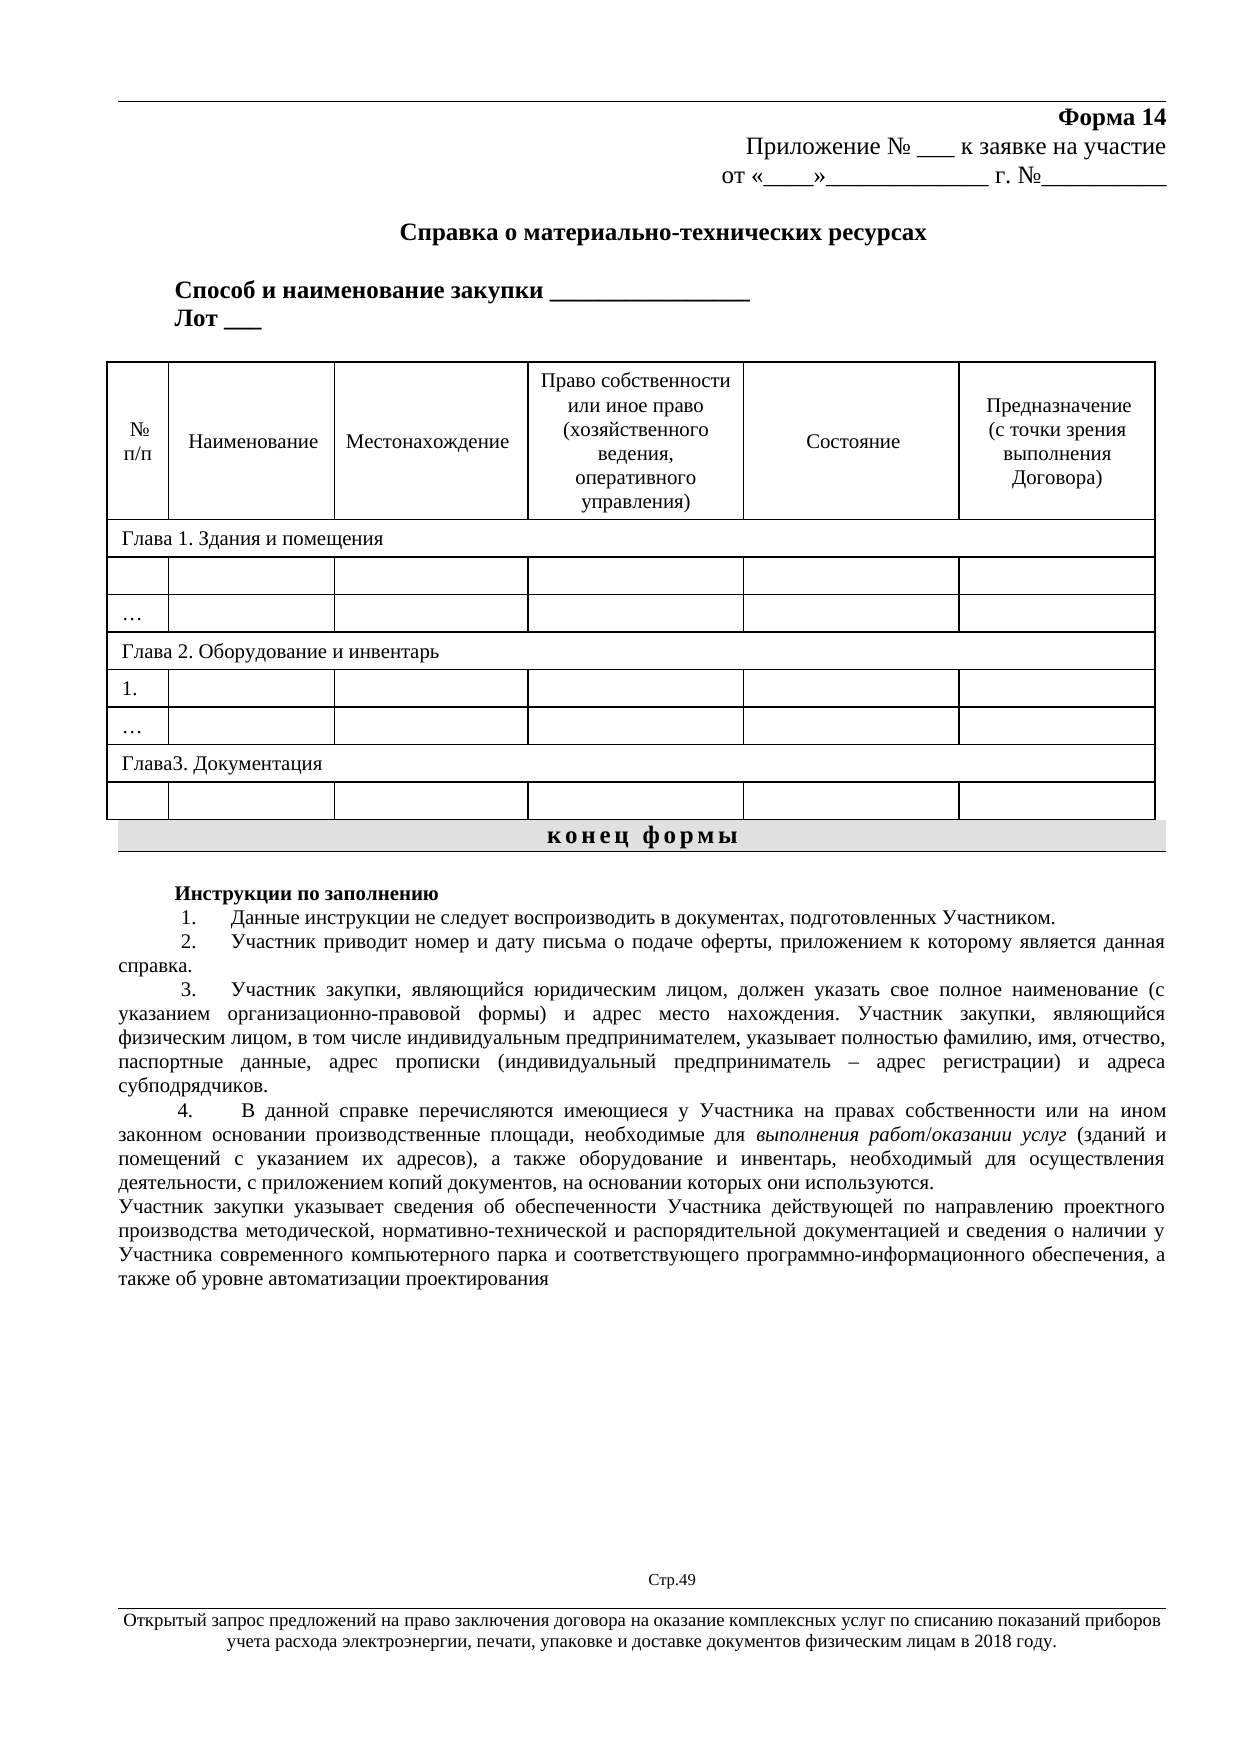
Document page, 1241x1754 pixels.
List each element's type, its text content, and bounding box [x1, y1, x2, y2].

table_cell [169, 783, 334, 819]
list Участник приводит номер и дату письма о подаче оферты, приложением к которому является данная справка. [118, 929, 1166, 977]
text Справка о материально-технических ресурсах [118, 217, 1166, 246]
table_cell [335, 783, 527, 819]
table_cell [529, 595, 743, 631]
table_cell [335, 708, 527, 744]
table_cell [108, 783, 168, 819]
table_cell [529, 558, 743, 594]
table_header Состояние [744, 363, 958, 519]
table_cell [960, 708, 1154, 744]
text Лот ___ [118, 303, 1166, 332]
table_cell Глава 1. Здания и помещения [108, 520, 1154, 556]
table_cell [169, 708, 334, 744]
table_cell [169, 595, 334, 631]
table_cell Глава 2. Оборудование и инвентарь [108, 633, 1154, 669]
list Участник закупки, являющийся юридическим лицом, должен указать свое полное наименование (с указанием организационно-правовой формы) и адрес место нахождения. Участник закупки, являющийся физическим лицом, в том числе индивидуальным предпринимателем, указывает полностью фамилию, имя, отчество, паспортные данные, адрес прописки (индивидуальный предприниматель – адрес регистрации) и адреса субподрядчиков. [118, 977, 1166, 1097]
table_header Наименование [169, 363, 334, 519]
table_cell … [108, 708, 168, 744]
text конец формы [118, 820, 1166, 851]
table_cell [960, 670, 1154, 706]
table_header Предназначение (с точки зрения выполнения Договора) [960, 363, 1154, 519]
table_cell [335, 595, 527, 631]
text Способ и наименование закупки ________________ [118, 275, 1166, 303]
table_cell [529, 708, 743, 744]
table_cell [529, 783, 743, 819]
list В данной справке перечисляются имеющиеся у Участника на правах собственности или на ином законном основании производственные площади, необходимые для выполнения работ/оказании услуг (зданий и помещений с указанием их адресов), а также оборудование и инвентарь, необходимый для осуществления деятельности, с приложением копий документов, на основании которых они используются. [118, 1097, 1166, 1194]
table_cell [744, 558, 958, 594]
text Участник закупки указывает сведения об обеспеченности Участника действующей по направлению проектного производства методической, нормативно-технической и распорядительной документацией и сведения о наличии у Участника современного компьютерного парка и соответствующего программно-информационного обеспечения, а также об уровне автоматизации проектирования [118, 1194, 1166, 1290]
table_cell … [108, 595, 168, 631]
text Форма 14 [118, 102, 1166, 131]
text Приложение № ___ к заявке на участие [118, 131, 1166, 160]
table_header Местонахождение [335, 363, 527, 519]
table_cell [960, 595, 1154, 631]
list Данные инструкции не следует воспроизводить в документах, подготовленных Участником. [118, 905, 1166, 929]
table_header № п/п [108, 363, 168, 519]
text Инструкции по заполнению [118, 881, 1166, 905]
table_cell [744, 595, 958, 631]
table_cell [335, 558, 527, 594]
table_cell [744, 783, 958, 819]
table_header Право собственности или иное право (хозяйственного ведения, оперативного управления) [529, 363, 743, 519]
table_cell [108, 558, 168, 594]
table_cell [960, 783, 1154, 819]
table_cell [169, 670, 334, 706]
table_cell [529, 670, 743, 706]
table_cell Глава3. Документация [108, 745, 1154, 781]
table_cell [960, 558, 1154, 594]
table_cell [335, 670, 527, 706]
table_cell [169, 558, 334, 594]
text от «____»_____________ г. №__________ [118, 160, 1166, 188]
table_cell [744, 670, 958, 706]
table_cell 1. [108, 670, 168, 706]
table_cell [744, 708, 958, 744]
